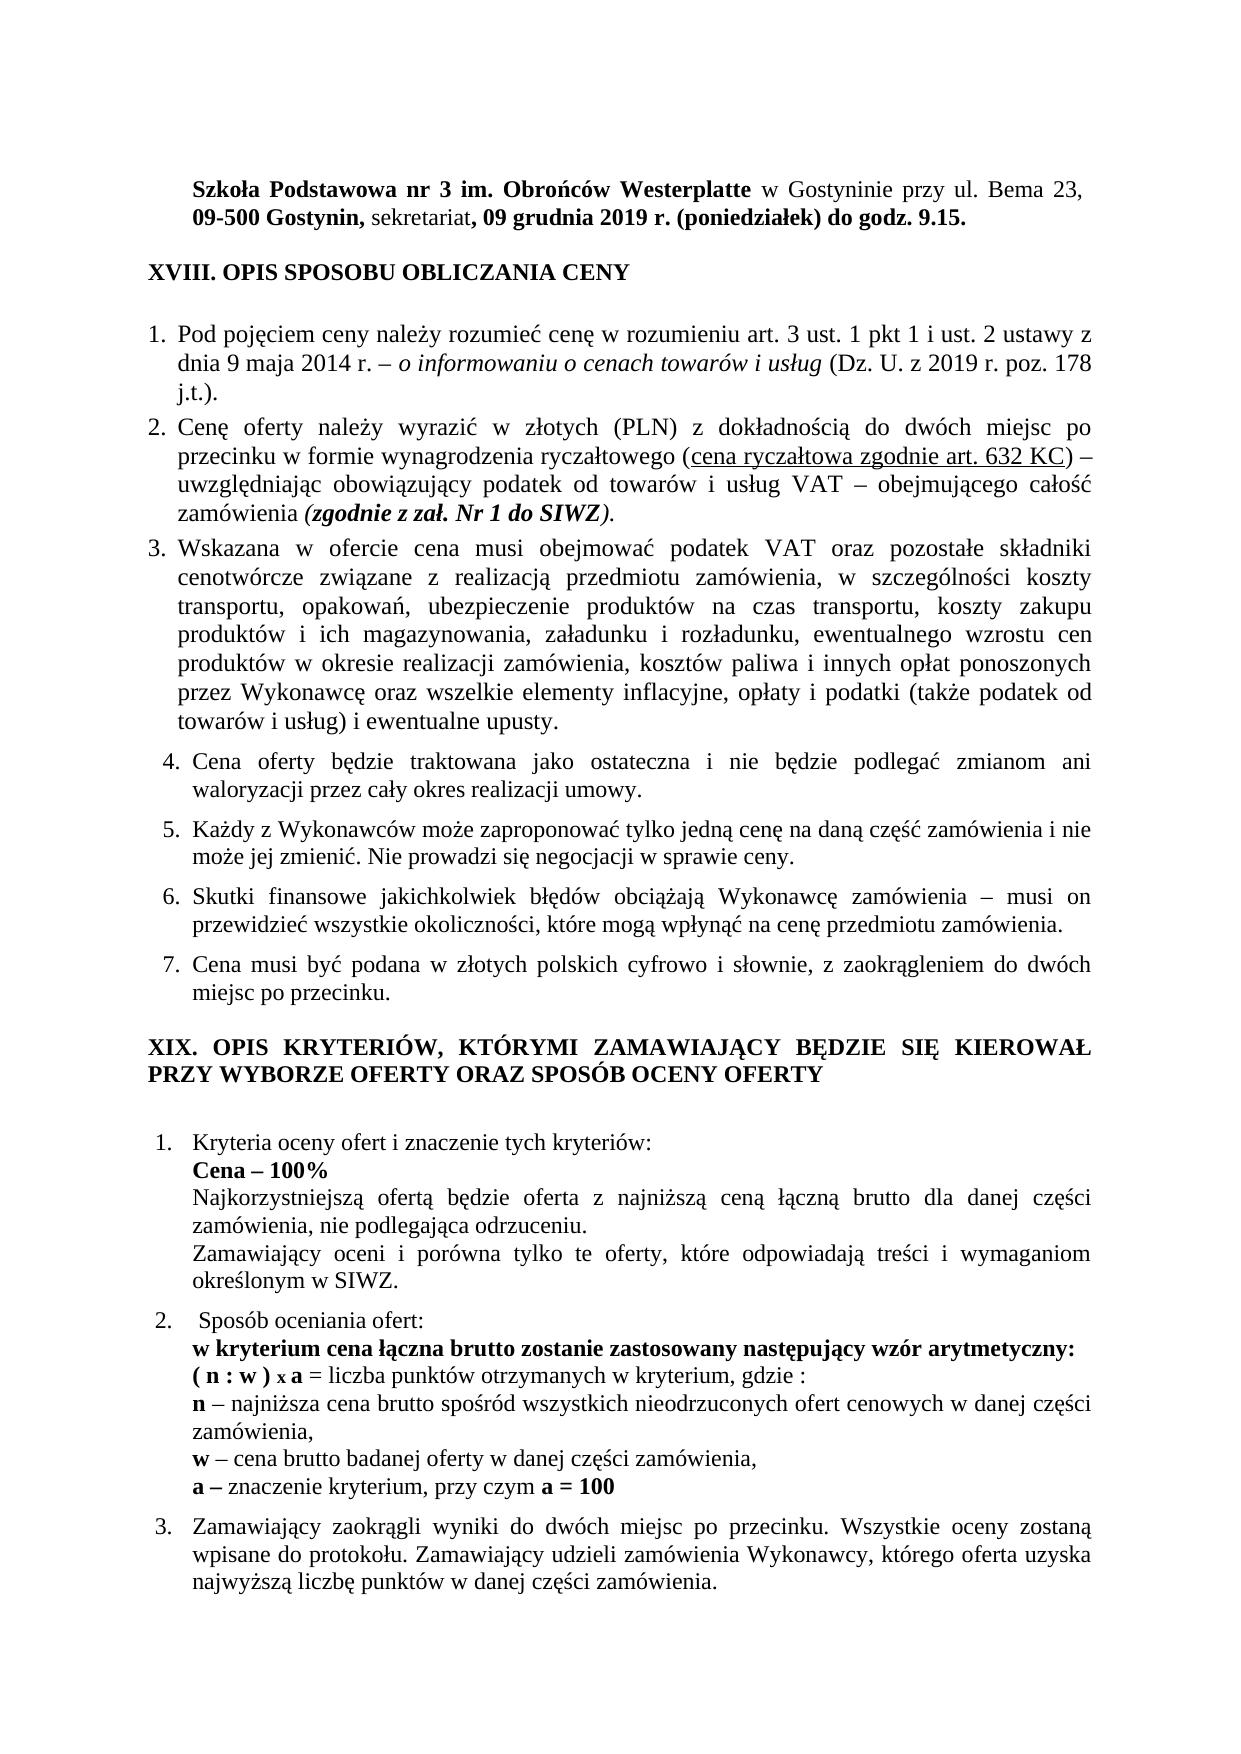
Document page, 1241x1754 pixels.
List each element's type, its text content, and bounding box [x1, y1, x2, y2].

list Cena musi być podana w złotych polskich cyfrowo i słownie, z zaokrągleniem do dwóch miejsc po przecinku. [162, 950, 1093, 1005]
text XIX. OPIS KRYTERIÓW, KTÓRYMI ZAMAWIAJĄCY BĘDZIE SIĘ KIEROWAŁ PRZY WYBORZE OFERTY ORAZ SPOSÓB OCENY OFERTY [148, 1033, 1093, 1088]
text w kryterium cena łączna brutto zostanie zastosowany następujący wzór arytmetyczny: [192, 1334, 1093, 1362]
list Wskazana w ofercie cena musi obejmować podatek VAT oraz pozostałe składniki cenotwórcze związane z realizacją przedmiotu zamówienia, w szczególności koszty transportu, opakowań, ubezpieczenie produktów na czas transportu, koszty zakupu produktów i ich magazynowania, załadunku i rozładunku, ewentualnego wzrostu cen produktów w okresie realizacji zamówienia, kosztów paliwa i innych opłat ponoszonych przez Wykonawcę oraz wszelkie elementy inflacyjne, opłaty i podatki (także podatek od towarów i usług) i ewentualne upusty. [148, 533, 1093, 734]
text ( n : w ) x a = liczba punktów otrzymanych w kryterium, gdzie : [192, 1362, 1093, 1389]
list Cenę oferty należy wyrazić w złotych (PLN) z dokładnością do dwóch miejsc po przecinku w formie wynagrodzenia ryczałtowego (cena ryczałtowa zgodnie art. 632 KC) – uwzględniając obowiązujący podatek od towarów i usług VAT – obejmującego całość zamówienia (zgodnie z zał. Nr 1 do SIWZ). [148, 412, 1093, 527]
list Kryteria oceny ofert i znaczenie tych kryteriów: [154, 1128, 1093, 1156]
text a – znaczenie kryterium, przy czym a = 100 [192, 1472, 1093, 1499]
list Sposób oceniania ofert: [154, 1306, 1093, 1334]
list Pod pojęciem ceny należy rozumieć cenę w rozumieniu art. 3 ust. 1 pkt 1 i ust. 2 ustawy z dnia 9 maja 2014 r. – o informowaniu o cenach towarów i usług (Dz. U. z 2019 r. poz. 178 j.t.). [148, 319, 1093, 406]
text w – cena brutto badanej oferty w danej części zamówienia, [192, 1444, 1093, 1472]
list Zamawiający zaokrągli wyniki do dwóch miejsc po przecinku. Wszystkie oceny zostaną wpisane do protokołu. Zamawiający udzieli zamówienia Wykonawcy, którego oferta uzyska najwyższą liczbę punktów w danej części zamówienia. [154, 1512, 1093, 1595]
text n – najniższa cena brutto spośród wszystkich nieodrzuconych ofert cenowych w danej części zamówienia, [192, 1389, 1093, 1444]
text Szkoła Podstawowa nr 3 im. Obrońców Westerplatte w Gostyninie przy ul. Bema 23, 09-500 Gostynin, sekretariat, 09 grudnia 2019 r. (poniedziałek) do godz. 9.15. [192, 175, 1093, 230]
text XVIII. OPIS SPOSOBU OBLICZANIA CENY [148, 258, 1093, 286]
text Zamawiający oceni i porówna tylko te oferty, które odpowiadają treści i wymaganiom określonym w SIWZ. [192, 1239, 1093, 1294]
list Skutki finansowe jakichkolwiek błędów obciążają Wykonawcę zamówienia – musi on przewidzieć wszystkie okoliczności, które mogą wpłynąć na cenę przedmiotu zamówienia. [162, 882, 1093, 938]
list Każdy z Wykonawców może zaproponować tylko jedną cenę na daną część zamówienia i nie może jej zmienić. Nie prowadzi się negocjacji w sprawie ceny. [162, 815, 1093, 870]
list Cena oferty będzie traktowana jako ostateczna i nie będzie podlegać zmianom ani waloryzacji przez cały okres realizacji umowy. [162, 747, 1093, 802]
text Najkorzystniejszą ofertą będzie oferta z najniższą ceną łączną brutto dla danej części zamówienia, nie podlegająca odrzuceniu. [192, 1183, 1093, 1239]
text Cena – 100% [192, 1156, 1093, 1183]
